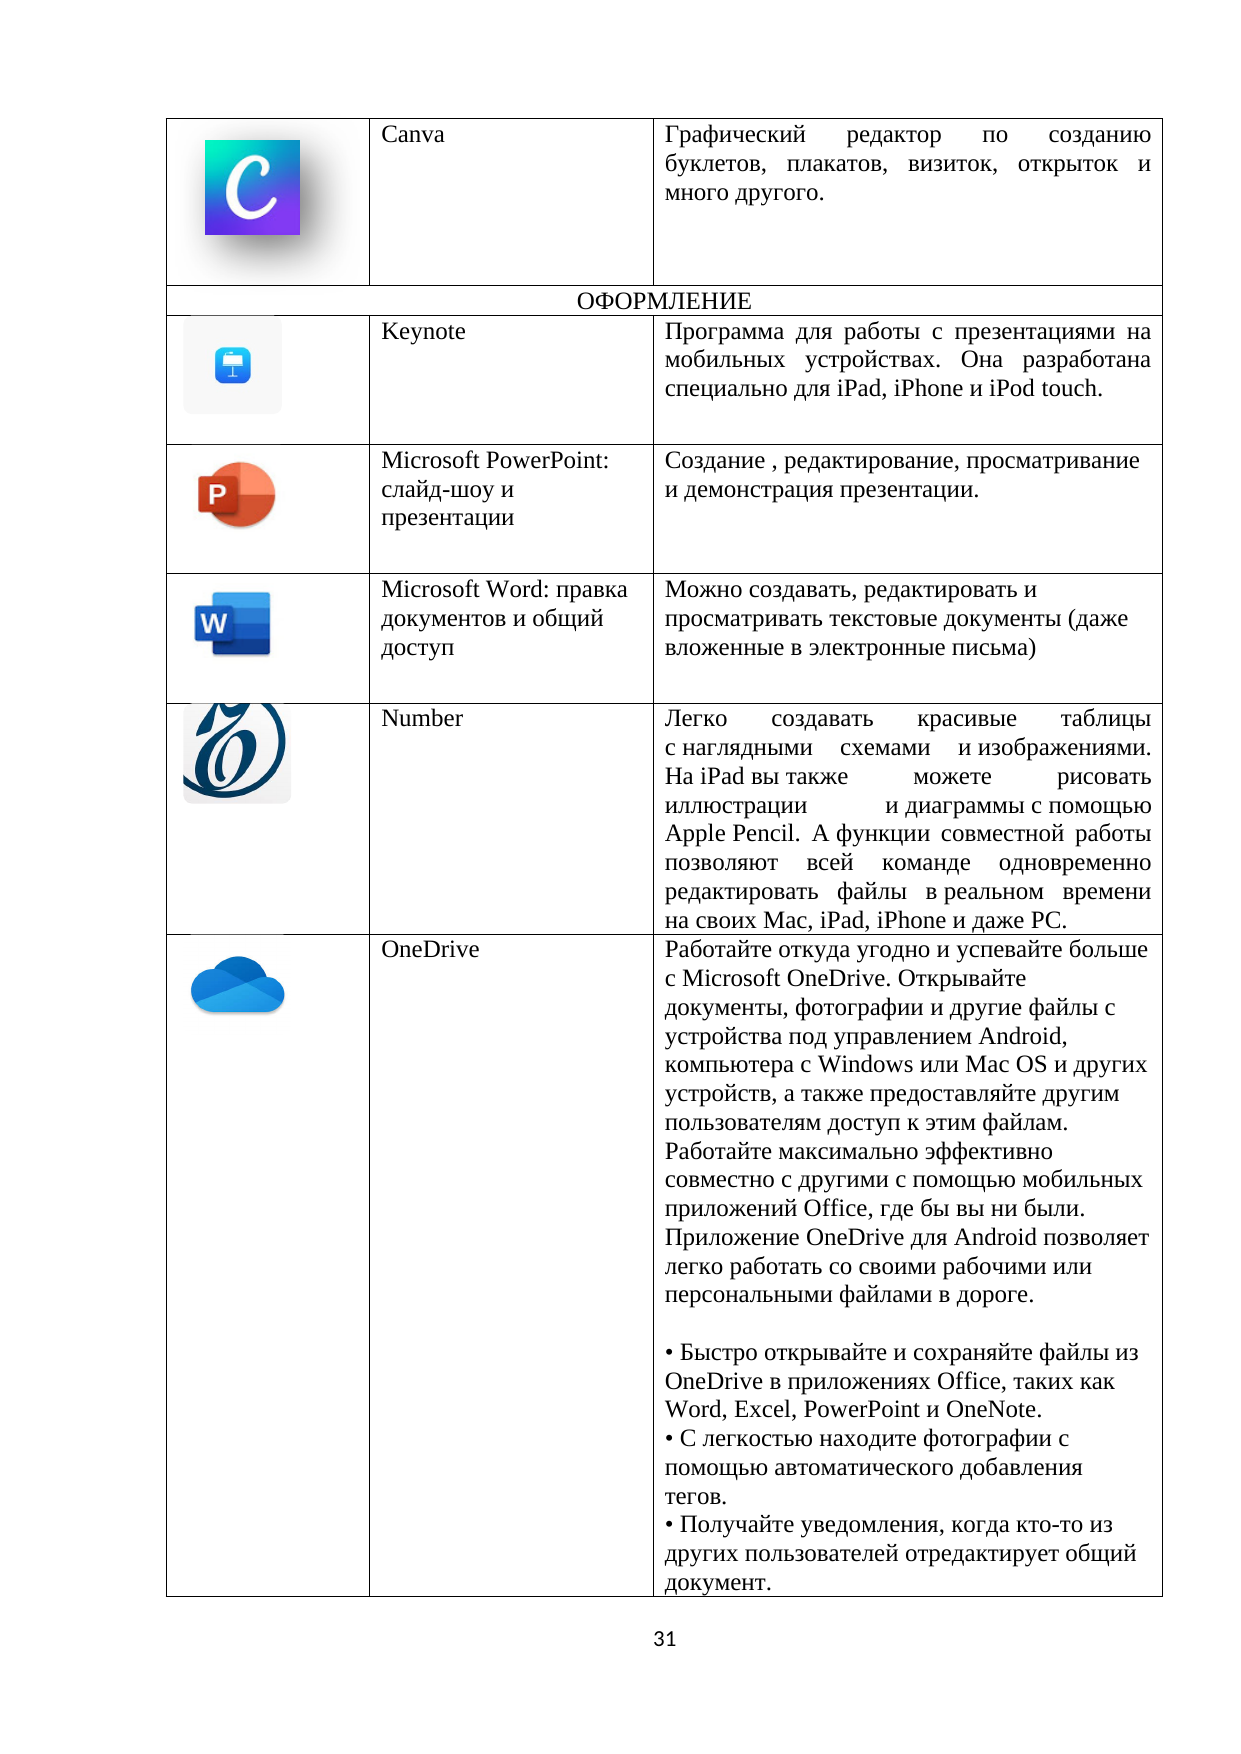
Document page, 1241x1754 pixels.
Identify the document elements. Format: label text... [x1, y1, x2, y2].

table_cell Microsoft PowerPoint: слайд-шоу и презентации [370, 445, 653, 573]
picture [205, 140, 300, 235]
table_cell Microsoft Word: правка документов и общий доступ [370, 574, 653, 702]
table_cell Number [370, 704, 653, 933]
picture [183, 444, 292, 545]
table_cell [167, 445, 369, 573]
table_cell Графический редактор по созданию буклетов, плакатов, визиток, открыток и много другого. [654, 119, 1162, 285]
table_cell Keynote [370, 316, 653, 444]
picture [183, 574, 290, 673]
picture [183, 315, 282, 415]
table_cell Создание , редактирование, просматривание и демонстрация презентации. [654, 445, 1162, 573]
picture [183, 934, 292, 1035]
table_cell [167, 704, 369, 933]
table_cell [167, 316, 369, 444]
picture [183, 703, 292, 804]
table_cell OneDrive [370, 935, 653, 1596]
table_cell [167, 935, 369, 1596]
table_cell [654, 935, 1162, 1596]
table_cell Canva [370, 119, 653, 285]
table_cell Можно создавать, редактировать и просматривать текстовые документы (даже вложенные в электронные письма) [654, 574, 1162, 702]
table_cell [167, 119, 369, 285]
table_cell Программа для работы с презентациями на мобильных устройствах. Она разработана специально для iPad, iPhone и iPod touch. [654, 316, 1162, 444]
table_cell Легко создавать красивые таблицы с наглядными схемами и изображениями. На iPad вы также можете рисовать иллюстрации и диаграммы с помощью Apple Pencil. А функции совместной работы позволяют всей команде одновременно редактировать файлы в реальном времени на своих Mac, iPad, iPhone и даже PC. [654, 704, 1162, 933]
table_cell ОФОРМЛЕНИЕ [167, 286, 1162, 315]
table_cell [167, 574, 369, 702]
